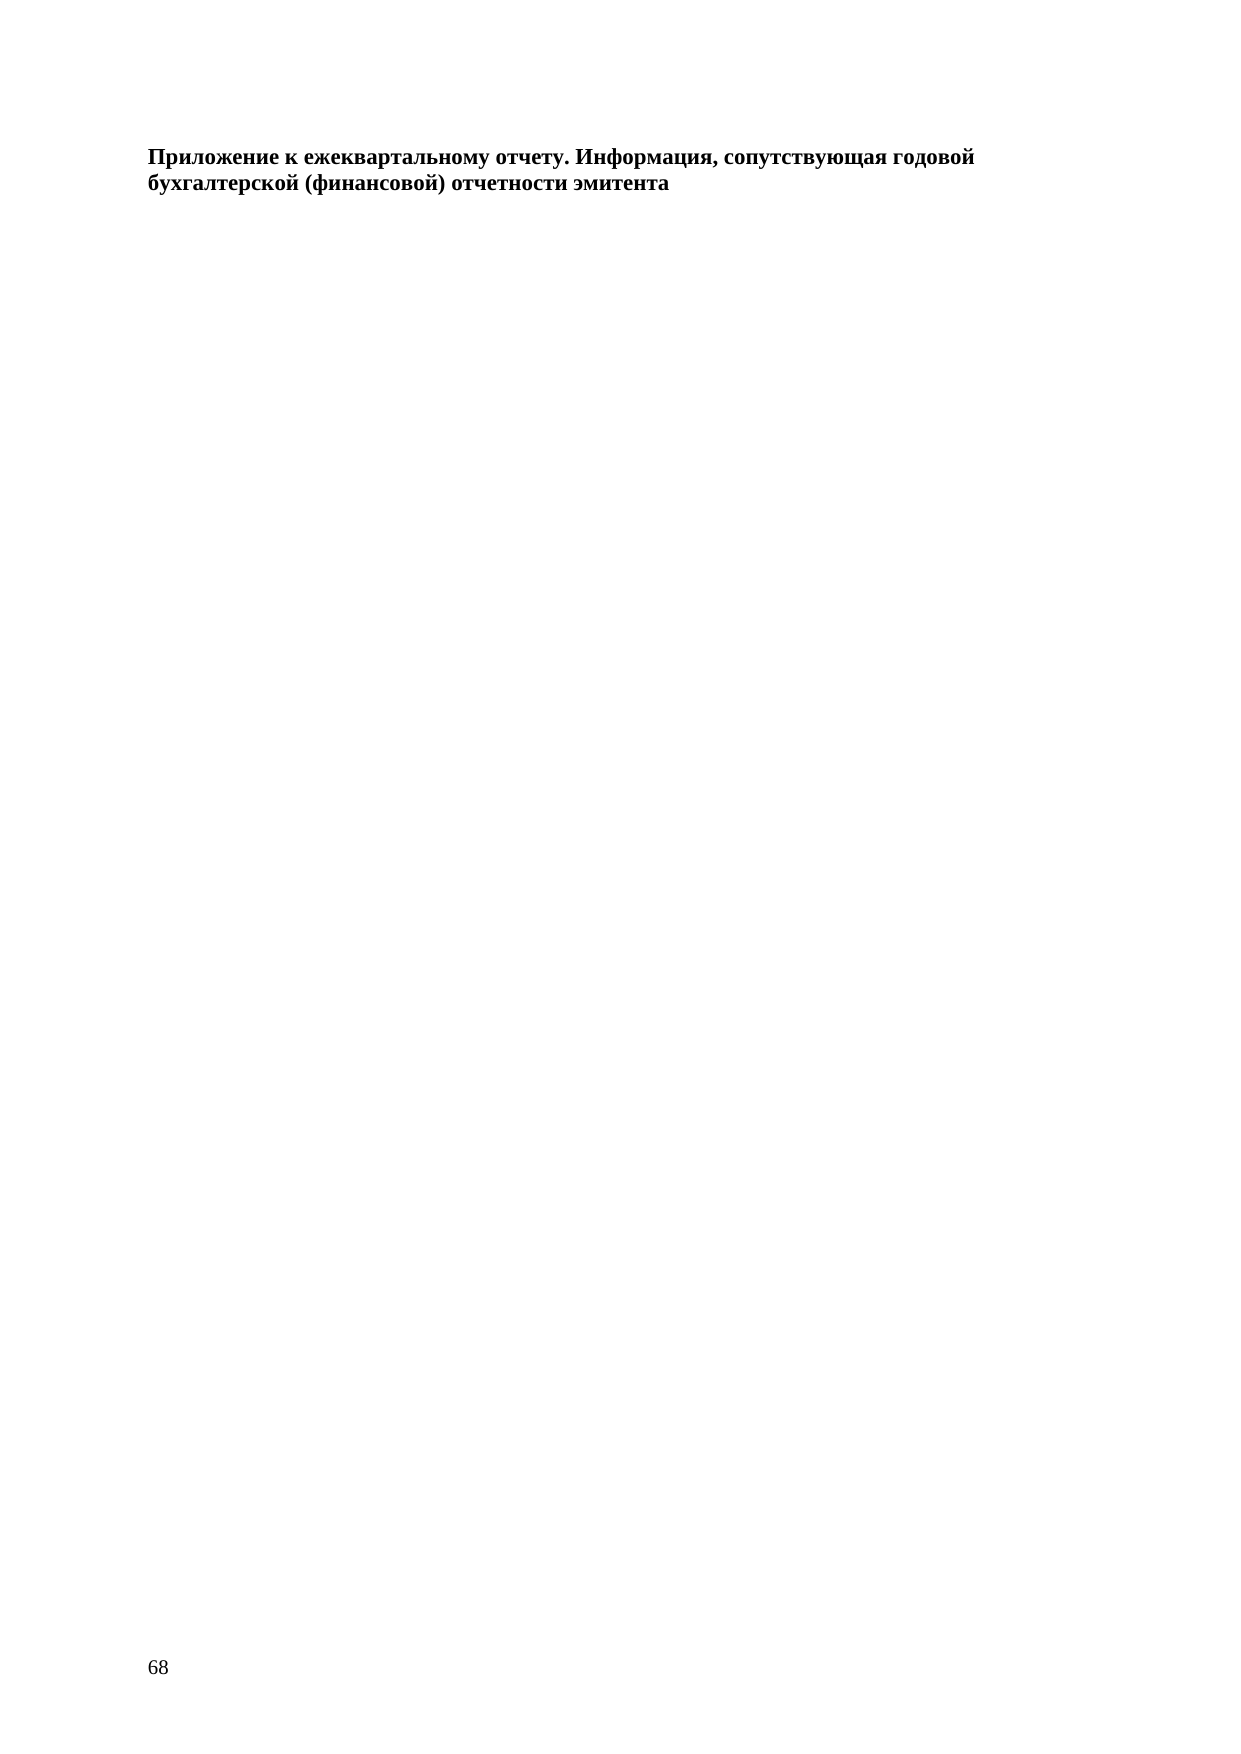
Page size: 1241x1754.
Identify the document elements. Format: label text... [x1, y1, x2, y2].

subtitle Приложение к ежеквартальному отчету. Информация, сопутствующая годовой бухгалтерской (финансовой) отчетности эмитента [148, 143, 1092, 196]
